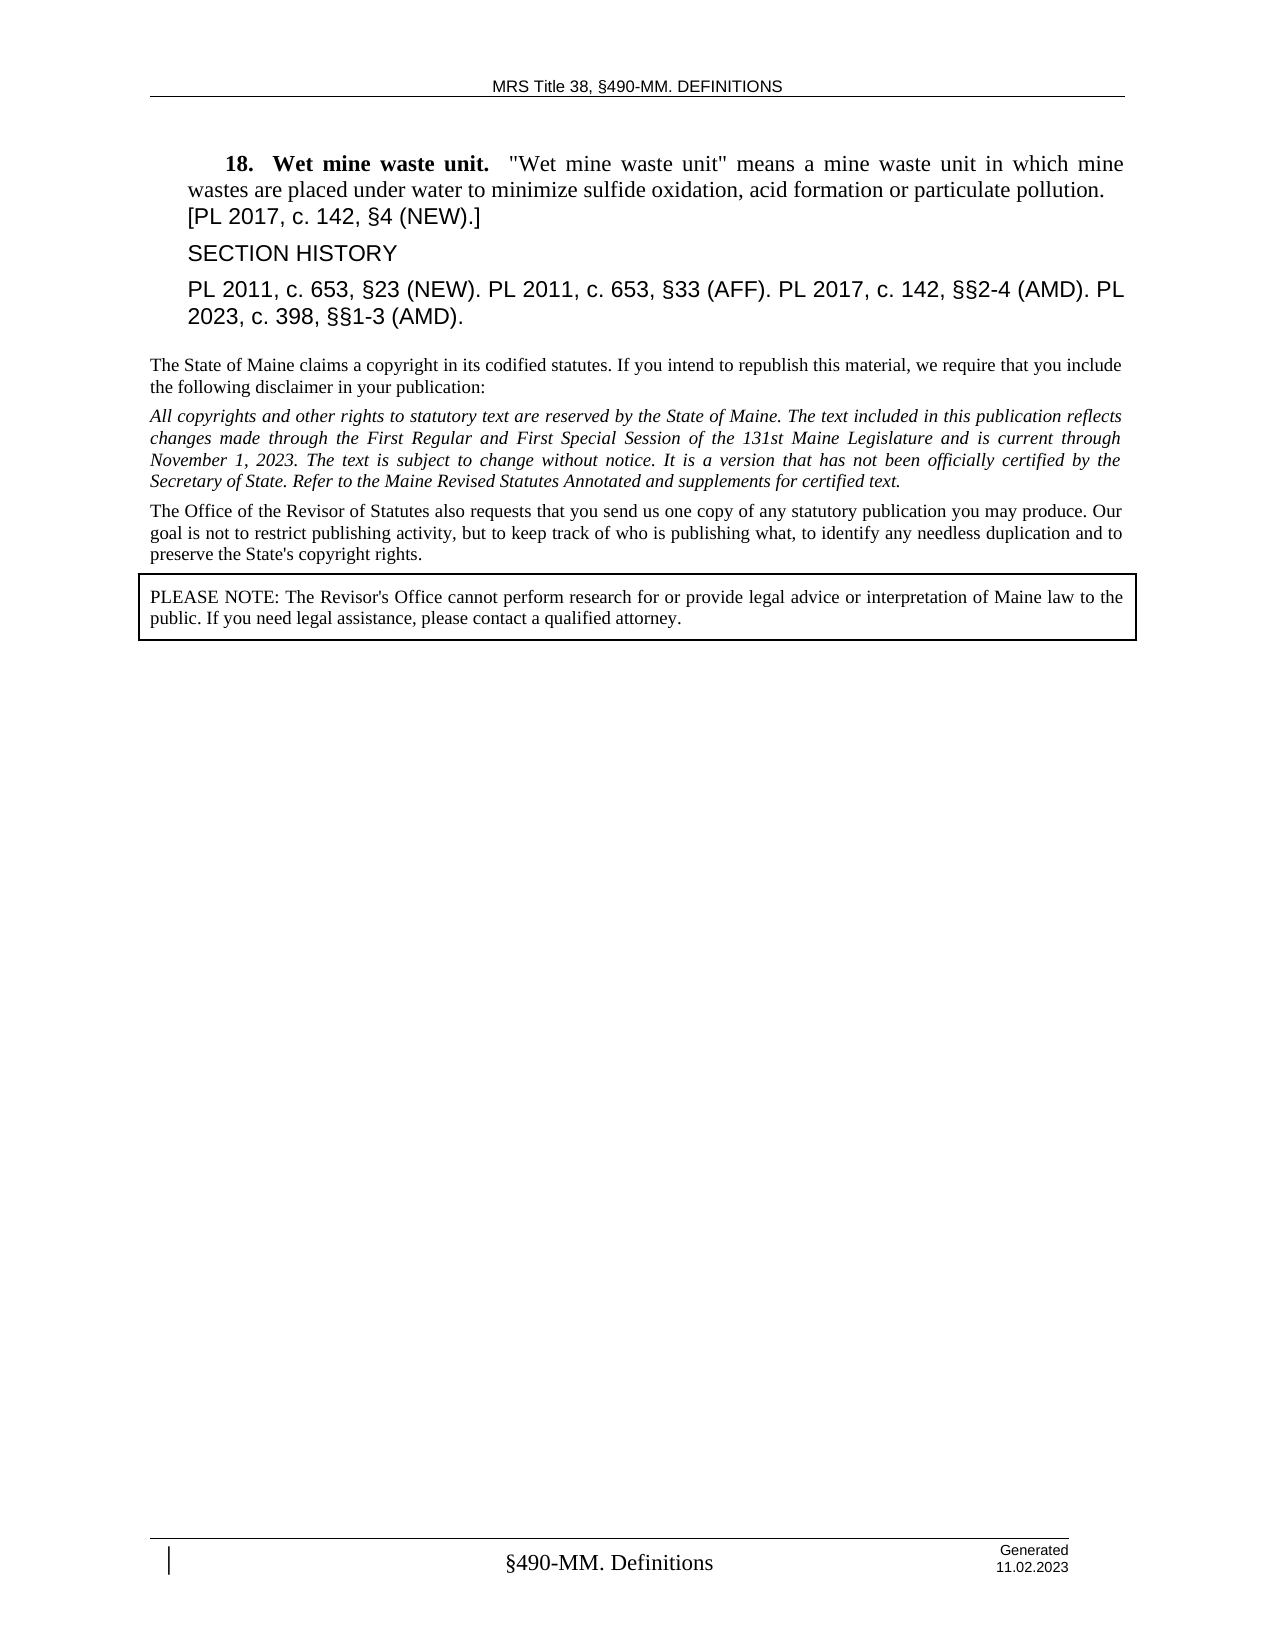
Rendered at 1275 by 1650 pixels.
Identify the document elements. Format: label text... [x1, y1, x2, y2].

text The State of Maine claims a copyright in its codified statutes. If you intend to republish this material, we require that you include the following disclaimer in your publication: [150, 354, 1125, 397]
text [PL 2017, c. 142, §4 (NEW).] [187, 203, 1125, 229]
text All copyrights and other rights to statutory text are reserved by the State of Maine. The text included in this publication reflects changes made through the First Regular and First Special Session of the 131st Maine Legislature and is current through November 1, 2023 . The text is subject to change without notice. It is a version that has not been officially certified by the Secretary of State. Refer to the Maine Revised Statutes Annotated and supplements for certified text. [150, 405, 1125, 492]
text SECTION HISTORY [187, 239, 1125, 266]
text PLEASE NOTE: The Revisor's Office cannot perform research for or provide legal advice or interpretation of Maine law to the public. If you need legal assistance, please contact a qualified attorney. [140, 575, 1135, 639]
text PL 2011, c. 653, §23 (NEW). PL 2011, c. 653, §33 (AFF). PL 2017, c. 142, §§2-4 (AMD). PL 2023, c. 398, §§1-3 (AMD). [187, 276, 1125, 329]
text 18. Wet mine waste unit. "Wet mine waste unit" means a mine waste unit in which mine wastes are placed under water to minimize sulfide oxidation, acid formation or particulate pollution. [187, 150, 1125, 203]
text The Office of the Revisor of Statutes also requests that you send us one copy of any statutory publication you may produce. Our goal is not to restrict publishing activity, but to keep track of who is publishing what, to identify any needless duplication and to preserve the State's copyright rights. [150, 500, 1125, 565]
